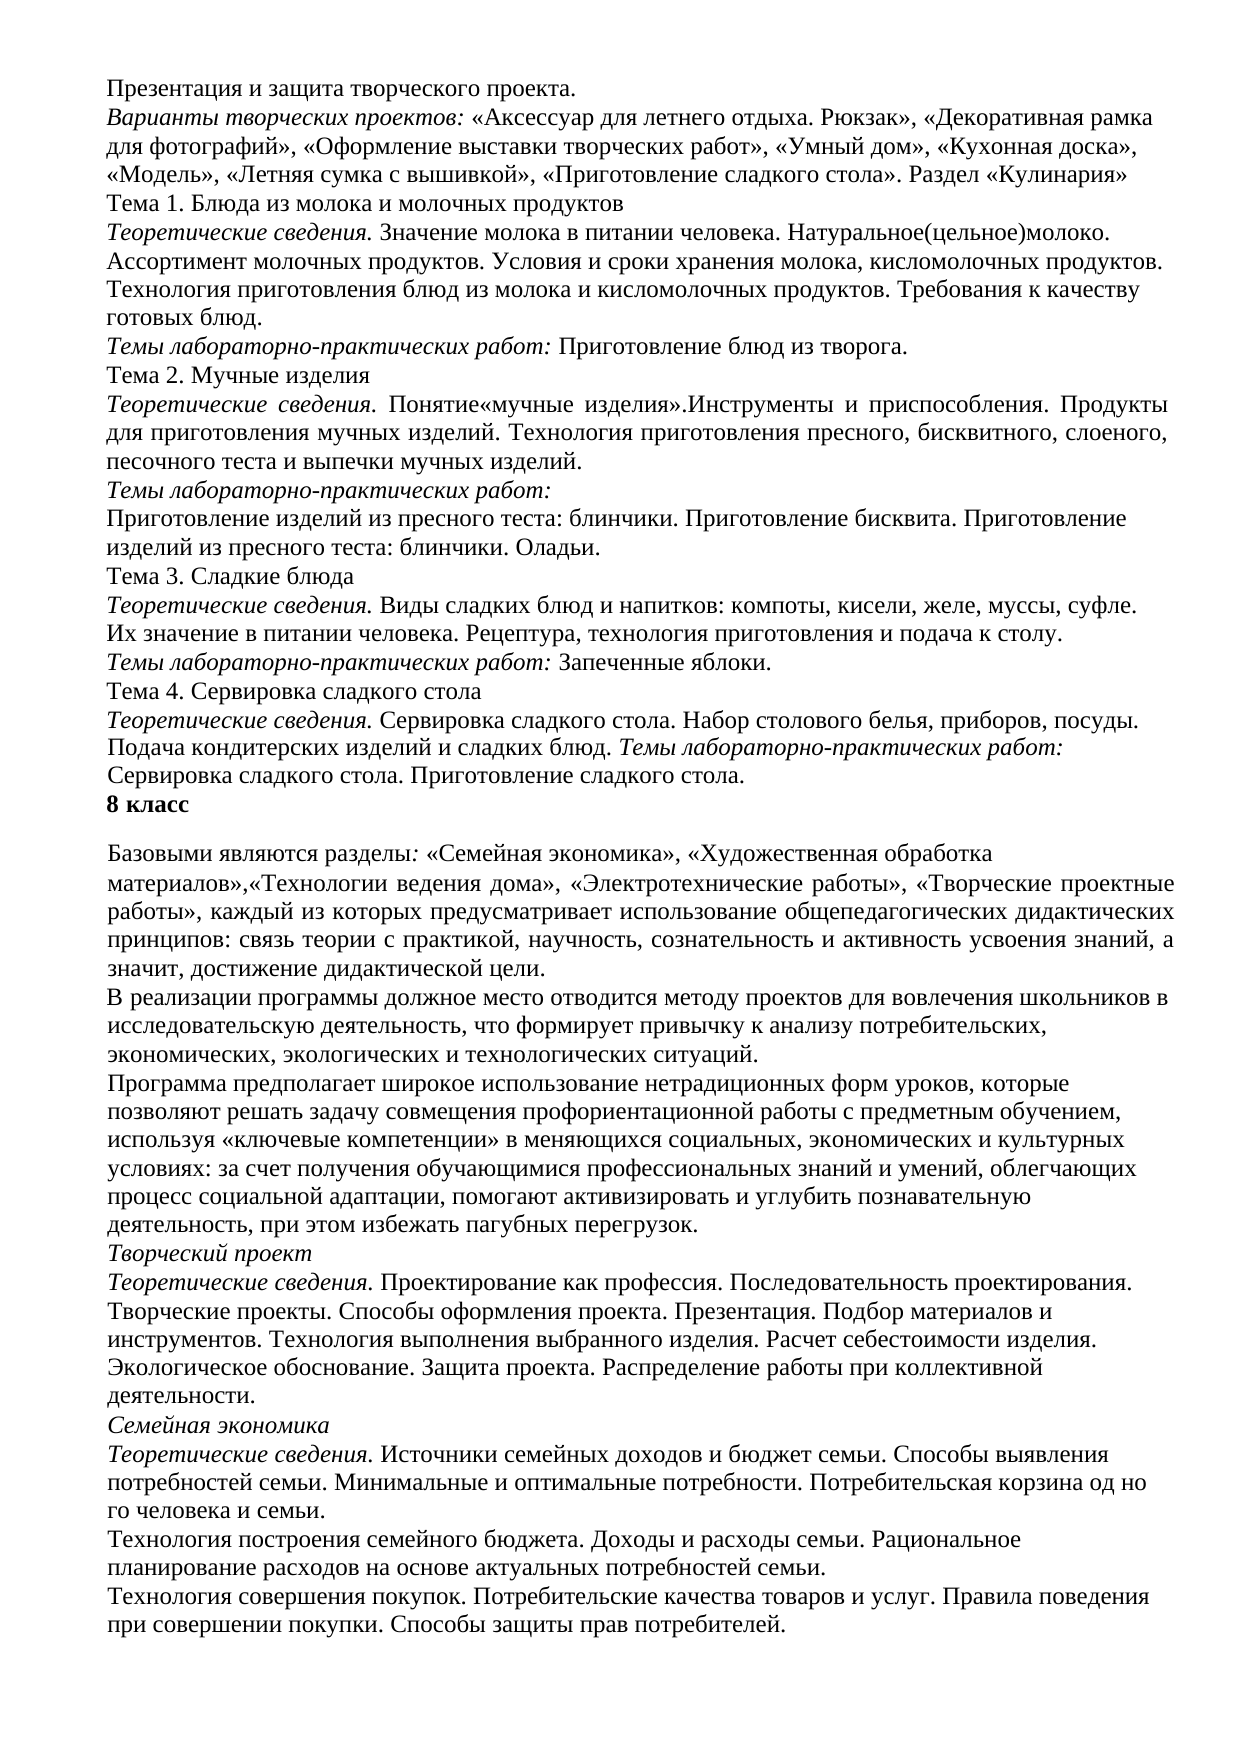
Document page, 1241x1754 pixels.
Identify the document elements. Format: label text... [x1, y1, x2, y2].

text Базовыми являются разделы: «Семейная экономика», «Художественная обработка [107, 838, 1181, 867]
text Варианты творческих проектов: «Аксессуар для летнего отдыха. Рюкзак», «Декоративная рамка для фотографий», «Оформление выставки творческих работ», «Умный дом», «Кухонная доска», «Модель», «Летняя сумка с вышивкой», «Приготовление сладкого стола». Раздел «Кулинария» [106, 103, 1164, 188]
text материалов»,«Технологии ведения дома», «Электротехнические работы», «Творческие проектные работы», каждый из которых предусматривает использование общепедагогических дидактических принципов: связь теории с практикой, научность, сознательность и активность усвоения знаний, а значит, достижение дидактической цели. [107, 868, 1175, 981]
text Теоретические сведения. Проектирование как профессия. Последовательность проектирования. Творческие проекты. Способы оформления проекта. Презентация. Подбор материалов и инструментов. Технология выполнения выбранного изделия. Расчет себестоимости изделия. Экологическое обоснование. Защита проекта. Распределение работы при коллективной деятельности. [107, 1268, 1144, 1409]
text Теоретические сведения. Источники семейных доходов и бюджет семьи. Способы выявления потребностей семьи. Минимальные и оптимальные потребности. Потребительская корзина од но го человека и семьи. [107, 1440, 1158, 1524]
text Теоретические сведения. Значение молока в питании человека. Натуральное(цельное)молоко. Ассортимент молочных продуктов. Условия и сроки хранения молока, кисломолочных продуктов. Технология приготовления блюд из молока и кисломолочных продуктов. Требования к качеству готовых блюд. [106, 218, 1175, 331]
text Технология построения семейного бюджета. Доходы и расходы семьи. Рациональное планирование расходов на основе актуальных потребностей семьи. [107, 1526, 1033, 1581]
list реализации программы должное место отводится методу проектов для вовлечения школьников в исследовательскую деятельность, что формирует привычку к анализу потребительских, экономических, экологических и технологических ситуаций. [106, 983, 1179, 1067]
text изделий из пресного теста: блинчики. Оладьи. [106, 532, 1181, 561]
text Семейная экономика [107, 1410, 1181, 1438]
text Их значение в питании человека. Рецептура, технология приготовления и подача к столу. [106, 618, 1181, 647]
text Тема 1. Блюда из молока и молочных продуктов [106, 188, 1181, 217]
text Темы лабораторно-практических работ: Запеченные яблоки. [106, 647, 1181, 676]
text Теоретические сведения. Сервировка сладкого стола. Набор столового белья, приборов, посуды. [106, 705, 1181, 733]
text Тема 3. Сладкие блюда [106, 561, 1181, 590]
text Темы лабораторно-практических работ: Приготовление блюд из творога. [106, 331, 1181, 360]
text Теоретические сведения. Виды сладких блюд и напитков: компоты, кисели, желе, муссы, суфле. [106, 590, 1181, 618]
text Тема 4. Сервировка сладкого стола [106, 676, 1181, 705]
text Подача кондитерских изделий и сладких блюд. Темы лабораторно-практических работ: Сервировка сладкого стола. Приготовление сладкого стола. [107, 733, 1137, 788]
list класс [106, 789, 1181, 817]
text Приготовление изделий из пресного теста: блинчики. Приготовление бисквита. Приготовление [106, 503, 1181, 532]
text Темы лабораторно-практических работ: [106, 475, 1181, 503]
text Технология совершения покупок. Потребительские качества товаров и услуг. Правила поведения при совершении покупки. Способы защиты прав потребителей. [107, 1582, 1160, 1637]
text Презентация и защита творческого проекта. [106, 73, 1181, 102]
text Теоретические сведения. Понятие«мучные изделия».Инструменты и приспособления. Продукты для приготовления мучных изделий. Технология приготовления пресного, бисквитного, слоеного, песочного теста и выпечки мучных изделий. [106, 390, 1169, 474]
text Творческий проект [107, 1238, 1181, 1267]
text Тема 2. Мучные изделия [106, 360, 1181, 389]
text Программа предполагает широкое использование нетрадиционных форм уроков, которые позволяют решать задачу совмещения профориентационной работы с предметным обучением, используя «ключевые компетенции» в меняющихся социальных, экономических и культурных условиях: за счет получения обучающимися профессиональных знаний и умений, облегчающих процесс социальной адаптации, помогают активизировать и углубить познавательную деятельность, при этом избежать пагубных перегрузок. [107, 1069, 1148, 1238]
